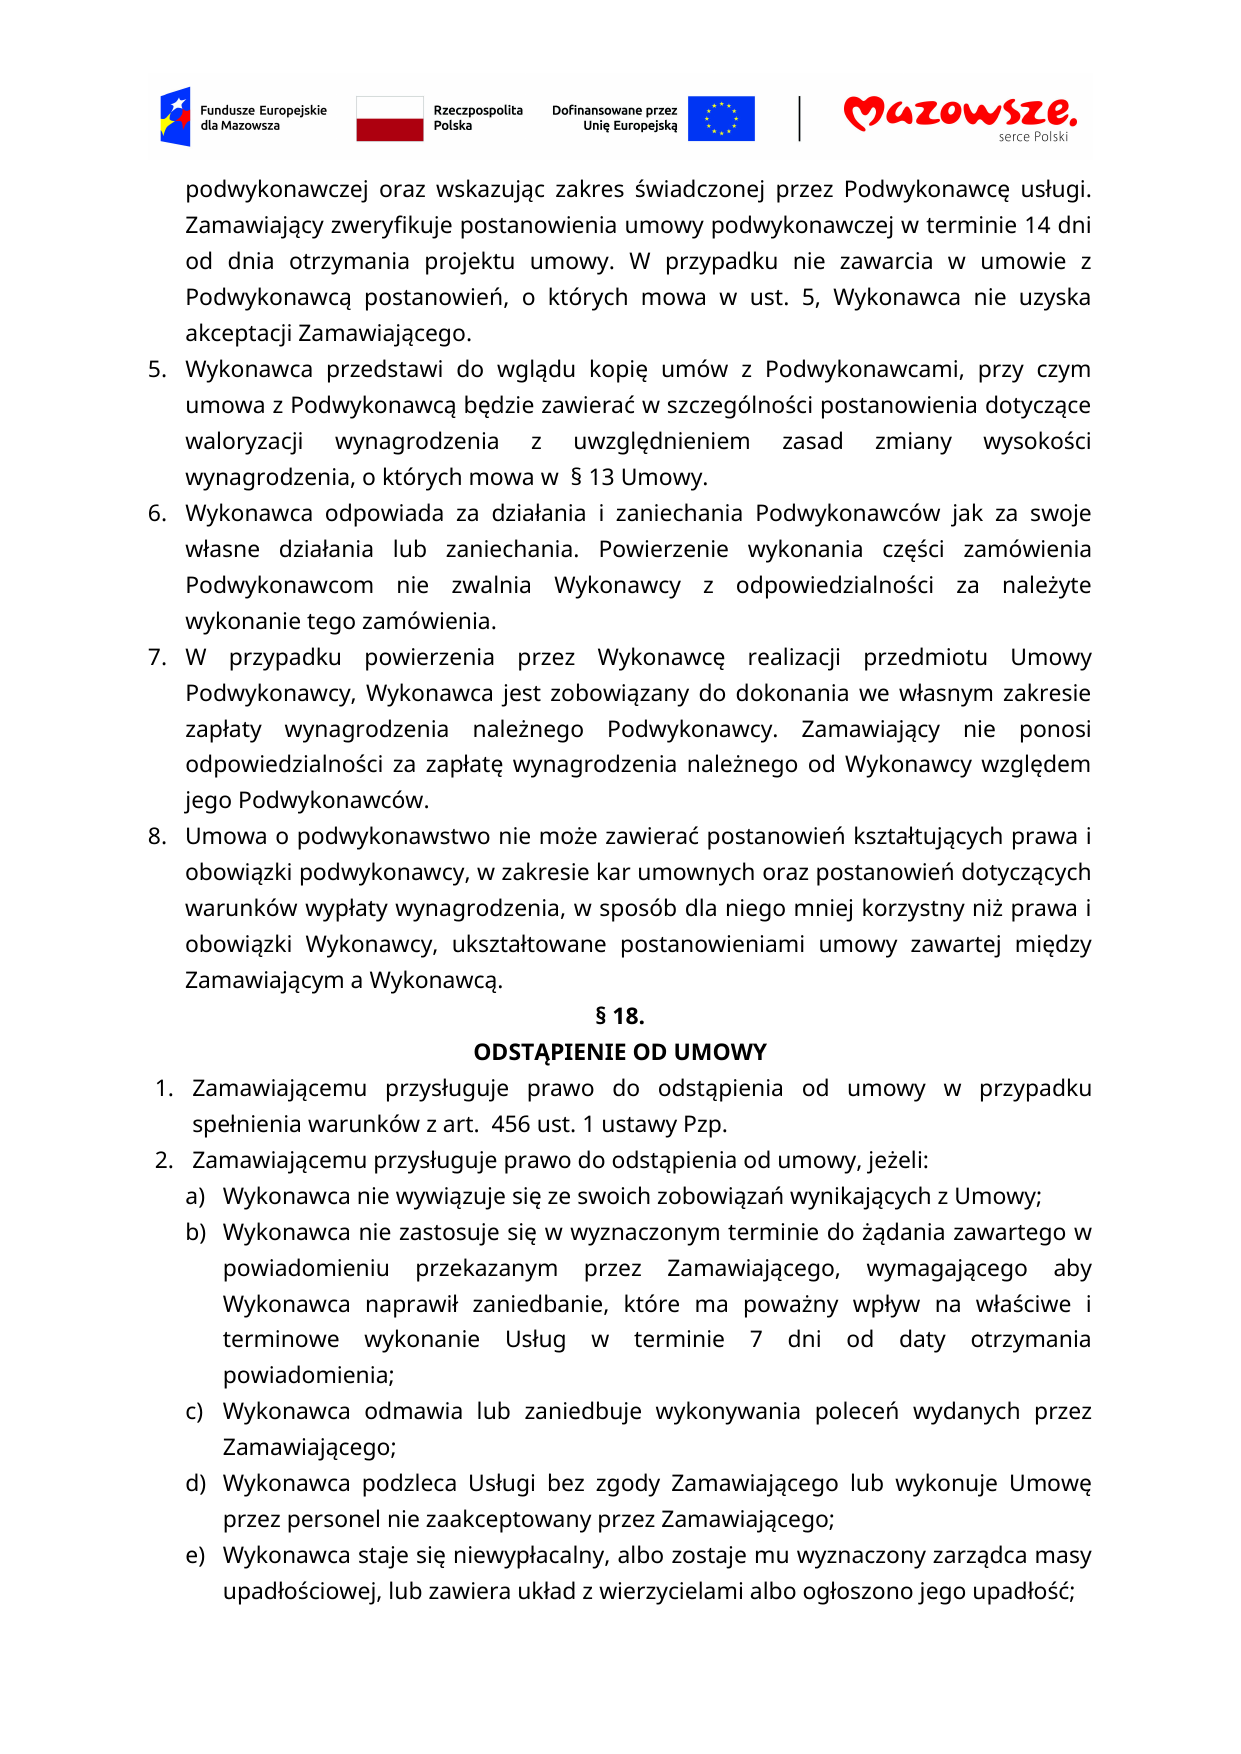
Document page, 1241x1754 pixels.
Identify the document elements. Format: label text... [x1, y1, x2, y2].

list Wykonawca podzleca Usługi bez zgody Zamawiającego lub wykonuje Umowę przez personel nie zaakceptowany przez Zamawiającego; [185, 1467, 1093, 1534]
list W przypadku powierzenia przez Wykonawcę realizacji przedmiotu Umowy Podwykonawcy, Wykonawca jest zobowiązany do dokonania we własnym zakresie zapłaty wynagrodzenia należnego Podwykonawcy. Zamawiający nie ponosi odpowiedzialności za zapłatę wynagrodzenia należnego od Wykonawcy względem jego Podwykonawców. [148, 641, 1093, 816]
list Umowa o podwykonawstwo nie może zawierać postanowień kształtujących prawa i obowiązki podwykonawcy, w zakresie kar umownych oraz postanowień dotyczących warunków wypłaty wynagrodzenia, w sposób dla niego mniej korzystny niż prawa i obowiązki Wykonawcy, ukształtowane postanowieniami umowy zawartej między Zamawiającym a Wykonawcą. [148, 820, 1093, 995]
list Wykonawca nie wywiązuje się ze swoich zobowiązań wynikających z Umowy; [185, 1180, 1093, 1211]
list Zamawiającemu przysługuje prawo do odstąpienia od umowy, jeżeli: [154, 1144, 1093, 1175]
text § 18. [148, 1000, 1093, 1031]
list Wykonawca staje się niewypłacalny, albo zostaje mu wyznaczony zarządca masy upadłościowej, lub zawiera układ z wierzycielami albo ogłoszono jego upadłość; [185, 1539, 1093, 1606]
list Wykonawca odmawia lub zaniedbuje wykonywania poleceń wydanych przez Zamawiającego; [185, 1395, 1093, 1462]
text ODSTĄPIENIE OD UMOWY [148, 1036, 1093, 1067]
list Wykonawca odpowiada za działania i zaniechania Podwykonawców jak za swoje własne działania lub zaniechania. Powierzenie wykonania części zamówienia Podwykonawcom nie zwalnia Wykonawcy z odpowiedzialności za należyte wykonanie tego zamówienia. [148, 497, 1093, 636]
picture [147, 73, 1093, 160]
list Wykonawca nie zastosuje się w wyznaczonym terminie do żądania zawartego w powiadomieniu przekazanym przez Zamawiającego, wymagającego aby Wykonawca naprawił zaniedbanie, które ma poważny wpływ na właściwe i terminowe wykonanie Usług w terminie 7 dni od daty otrzymania powiadomienia; [185, 1216, 1093, 1391]
list Wykonawca przedstawi do wglądu kopię umów z Podwykonawcami, przy czym umowa z Podwykonawcą będzie zawierać w szczególności postanowienia dotyczące waloryzacji wynagrodzenia z uwzględnieniem zasad zmiany wysokości wynagrodzenia, o których mowa w § 13 Umowy. [148, 353, 1093, 492]
list Zamawiającemu przysługuje prawo do odstąpienia od umowy w przypadku spełnienia warunków z art. 456 ust. 1 ustawy Pzp. [154, 1072, 1093, 1139]
